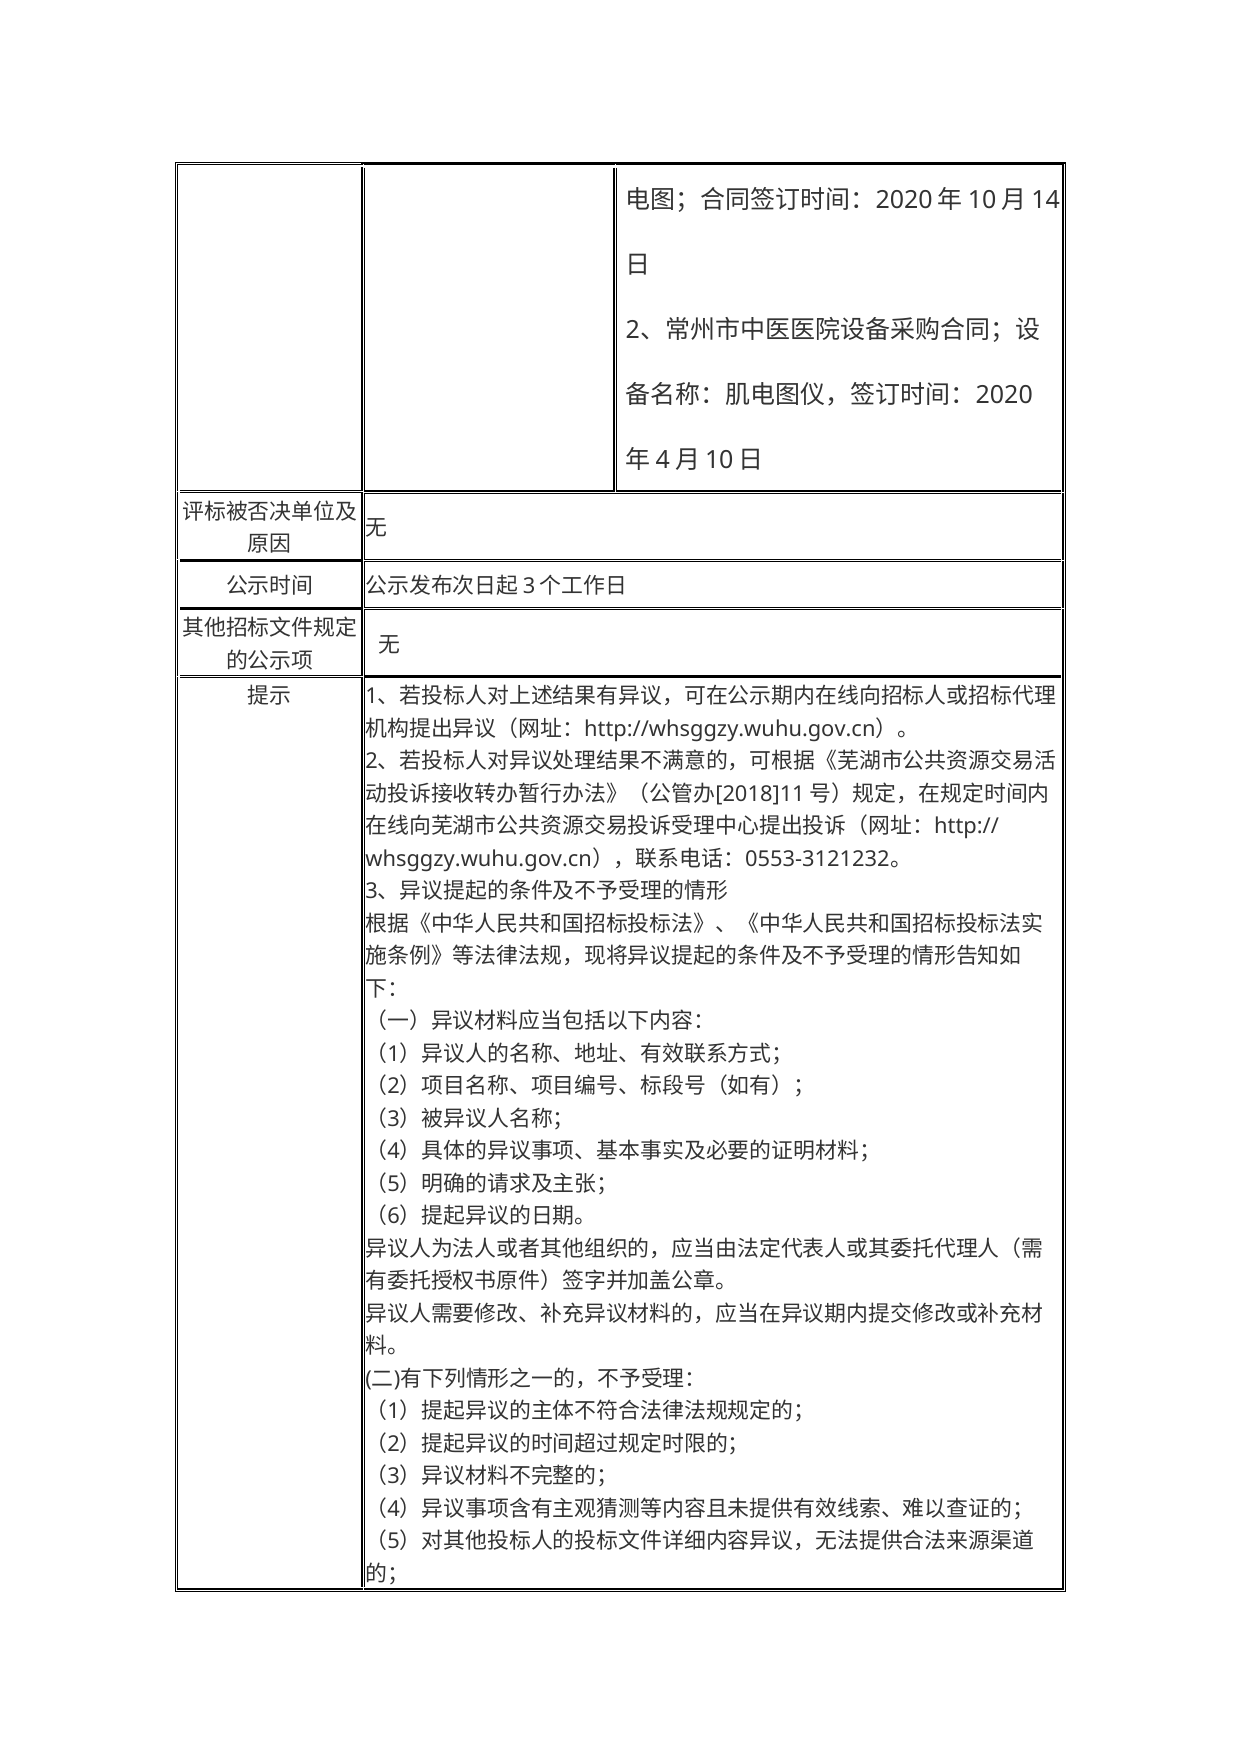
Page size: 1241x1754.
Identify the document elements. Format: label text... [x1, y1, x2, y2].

table_cell 提示 [178, 675, 363, 1588]
table_cell 评标被否决单位及原因 [178, 490, 362, 558]
table_cell 规定公示的单位业绩 [363, 165, 615, 490]
table_cell 无 [363, 607, 1064, 675]
table_cell 公示时间 [176, 559, 361, 607]
table_cell 其他招标文件规定的公示项 [178, 607, 361, 675]
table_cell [615, 165, 1062, 490]
table_cell 无 [365, 490, 1063, 558]
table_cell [363, 675, 1062, 1588]
table_cell 公示发布次日起3个工作日 [365, 559, 1063, 607]
